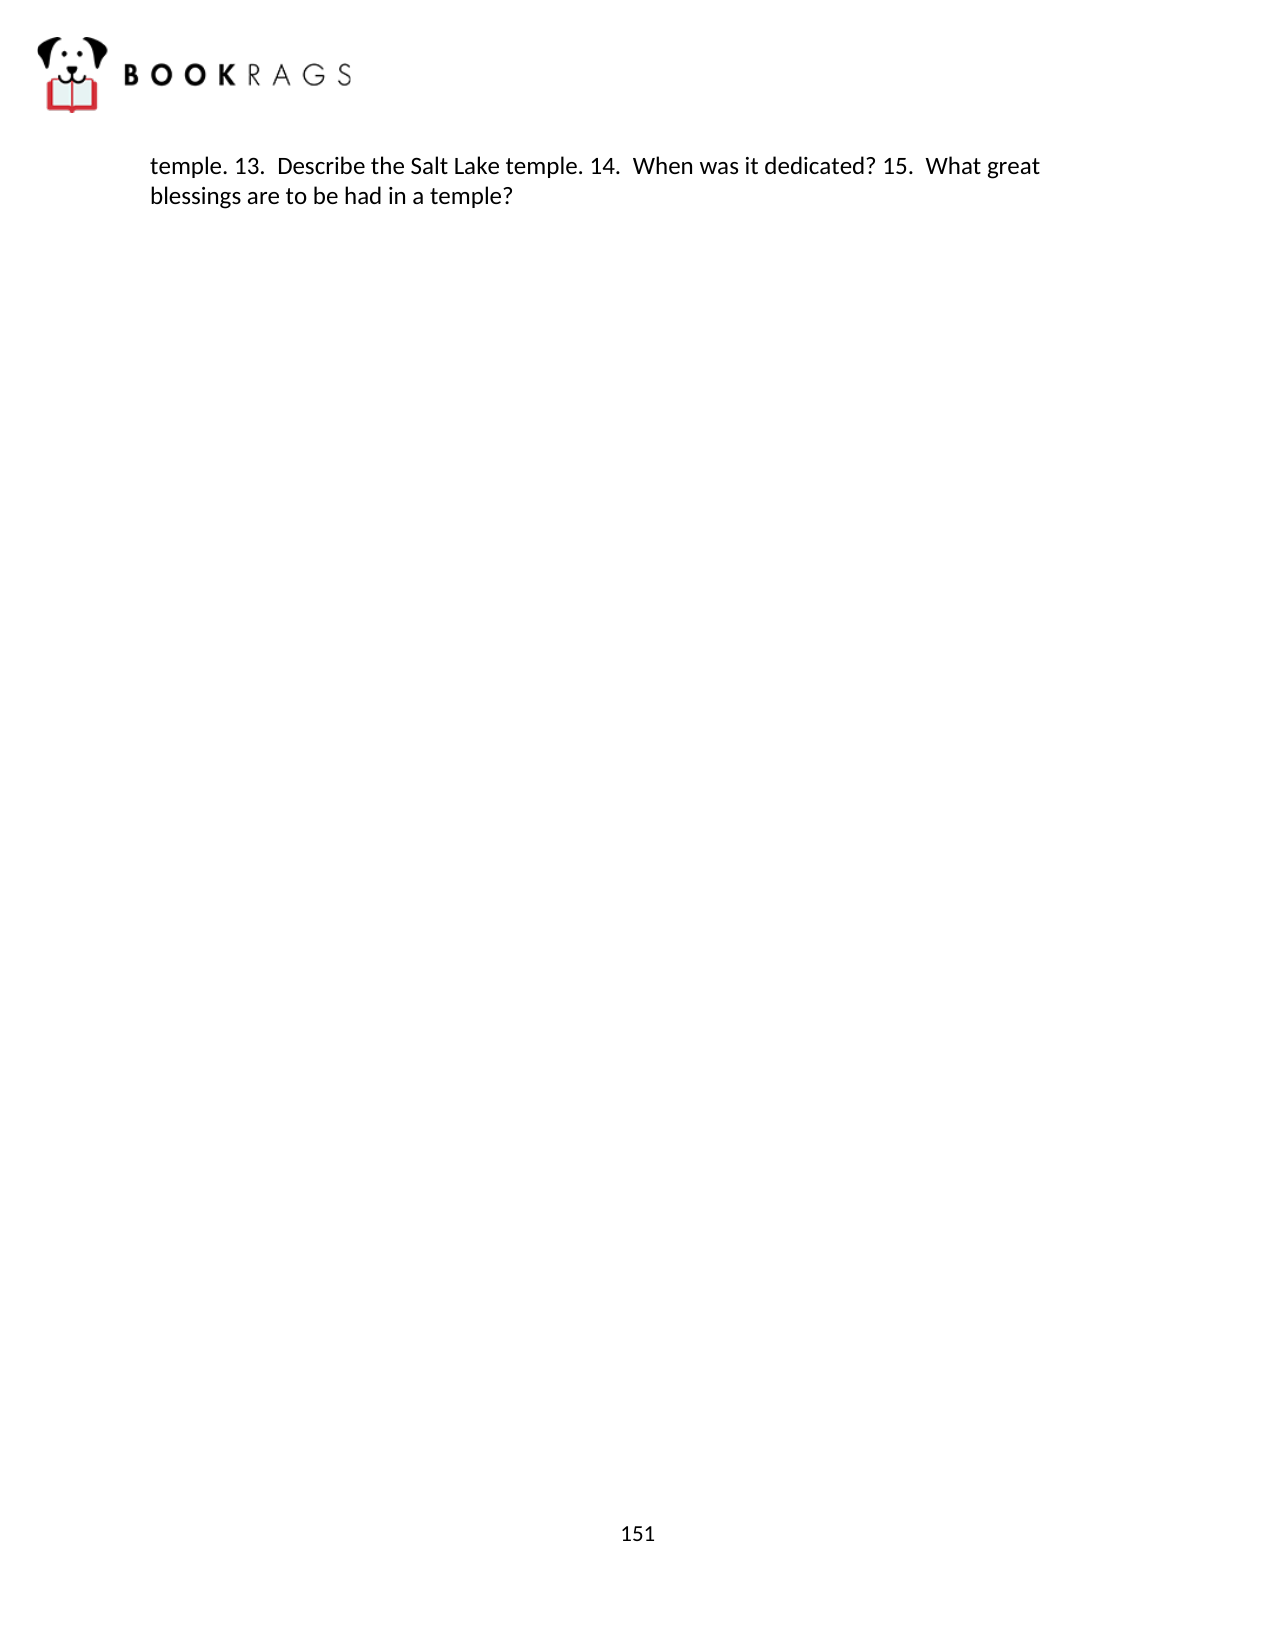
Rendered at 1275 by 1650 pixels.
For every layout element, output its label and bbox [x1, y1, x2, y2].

picture [37, 37, 351, 113]
text [150, 150, 1125, 211]
